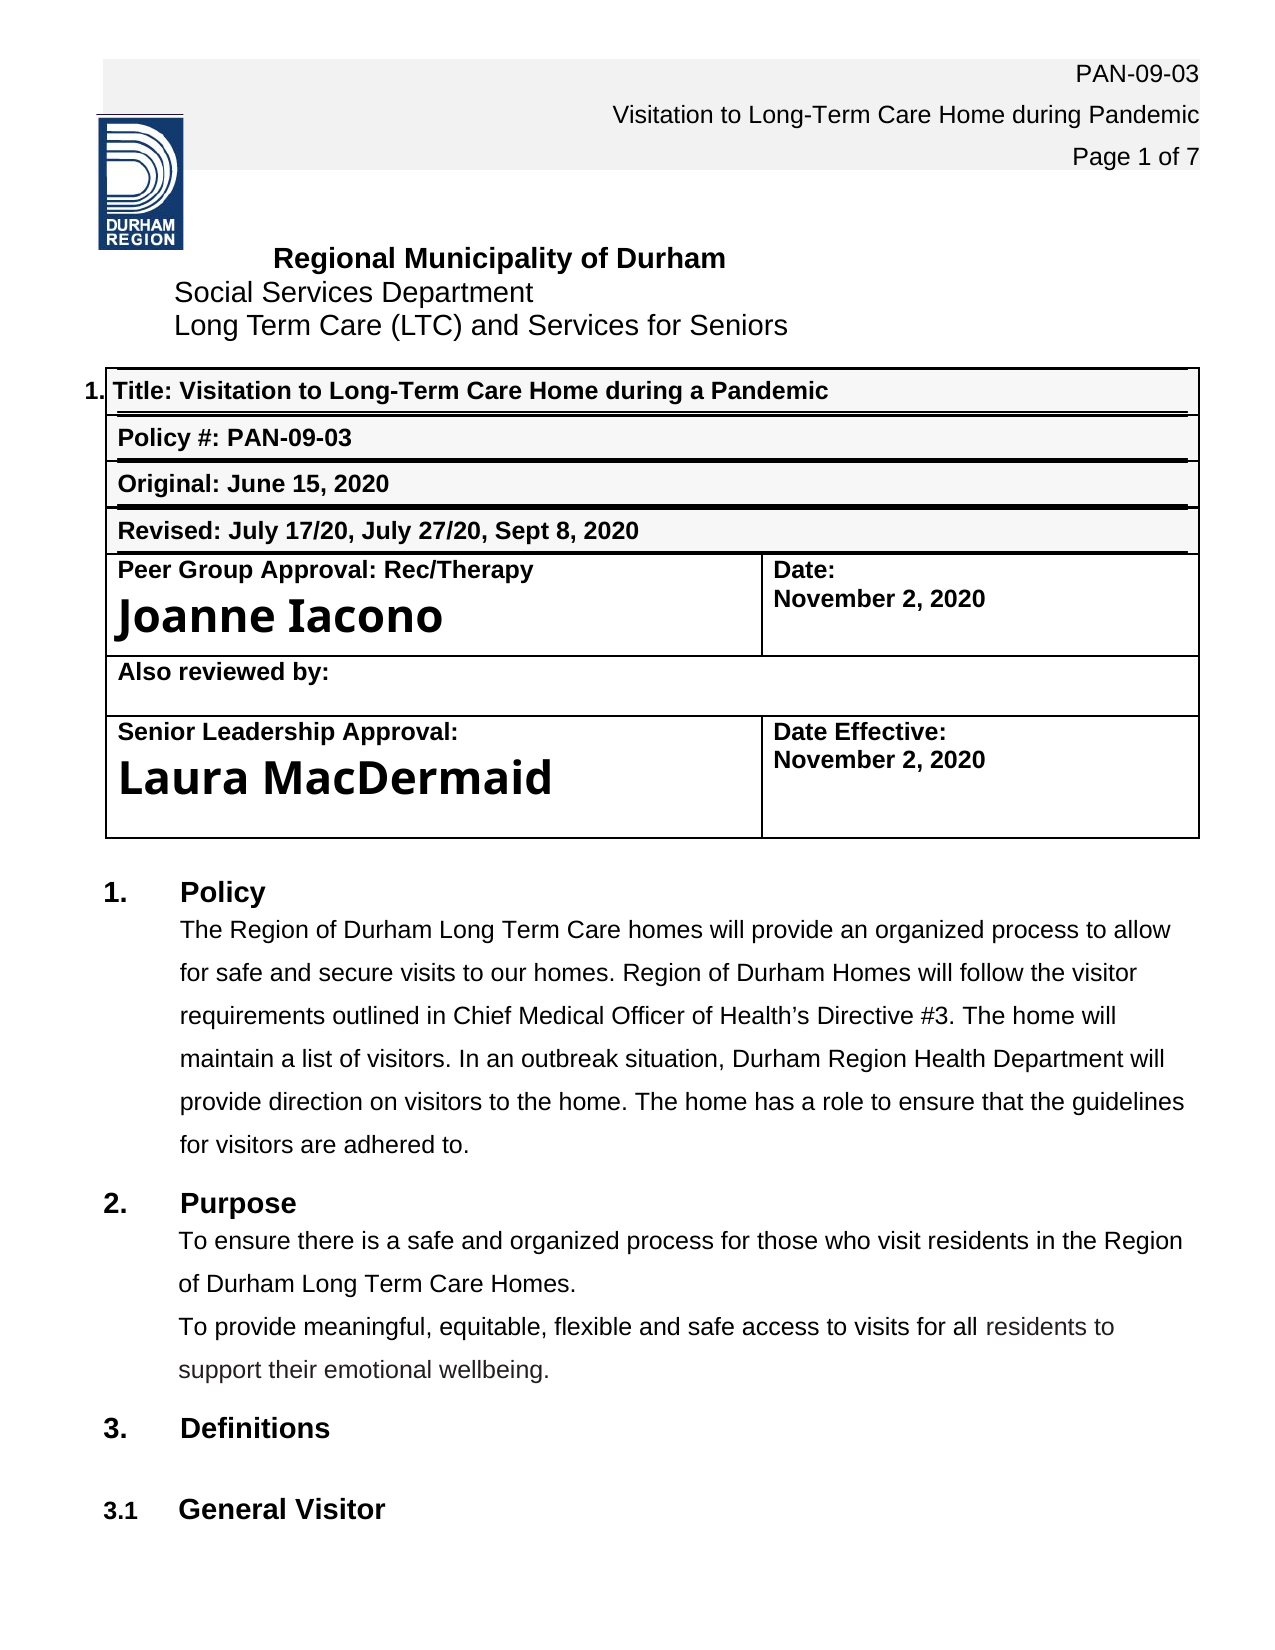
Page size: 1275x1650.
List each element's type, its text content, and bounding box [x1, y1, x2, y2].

subtitle 3.1 General Visitor [103, 1492, 1200, 1526]
table_cell Also reviewed by: [107, 657, 1198, 714]
subtitle Definitions [103, 1411, 1200, 1444]
text The Region of Durham Long Term Care homes will provide an organized process to allow for safe and secure visits to our homes. Region of Durham Homes will follow the visitor requirements outlined in Chief Medical Officer of Health’s Directive #3. The home will maintain a list of visitors. In an outbreak situation, Durham Region Health Department will provide direction on visitors to the home. The home has a role to ensure that the guidelines for visitors are adhered to. [179, 915, 1200, 1159]
subtitle Policy [103, 875, 1200, 909]
subtitle Purpose [103, 1186, 1200, 1220]
title Regional Municipality of Durham [174, 241, 1200, 275]
table_cell Senior Leadership Approval: Laura MacDermaid [107, 717, 761, 837]
table_cell Peer Group Approval: Rec/Therapy Joanne Iacono [107, 555, 761, 655]
table_cell Date Effective: November 2, 2020 [763, 717, 1198, 837]
list To ensure there is a safe and organized process for those who visit residents in the Region of Durham Long Term Care Homes. [178, 1226, 1200, 1298]
subtitle Social Services Department [174, 275, 1200, 308]
table_cell Date: November 2, 2020 [763, 555, 1198, 655]
subtitle Long Term Care (LTC) and Services for Seniors [174, 308, 1200, 342]
picture [95, 114, 183, 249]
list To provide meaningful, equitable, flexible and safe access to visits for all residents to support their emotional wellbeing. [178, 1312, 1200, 1384]
